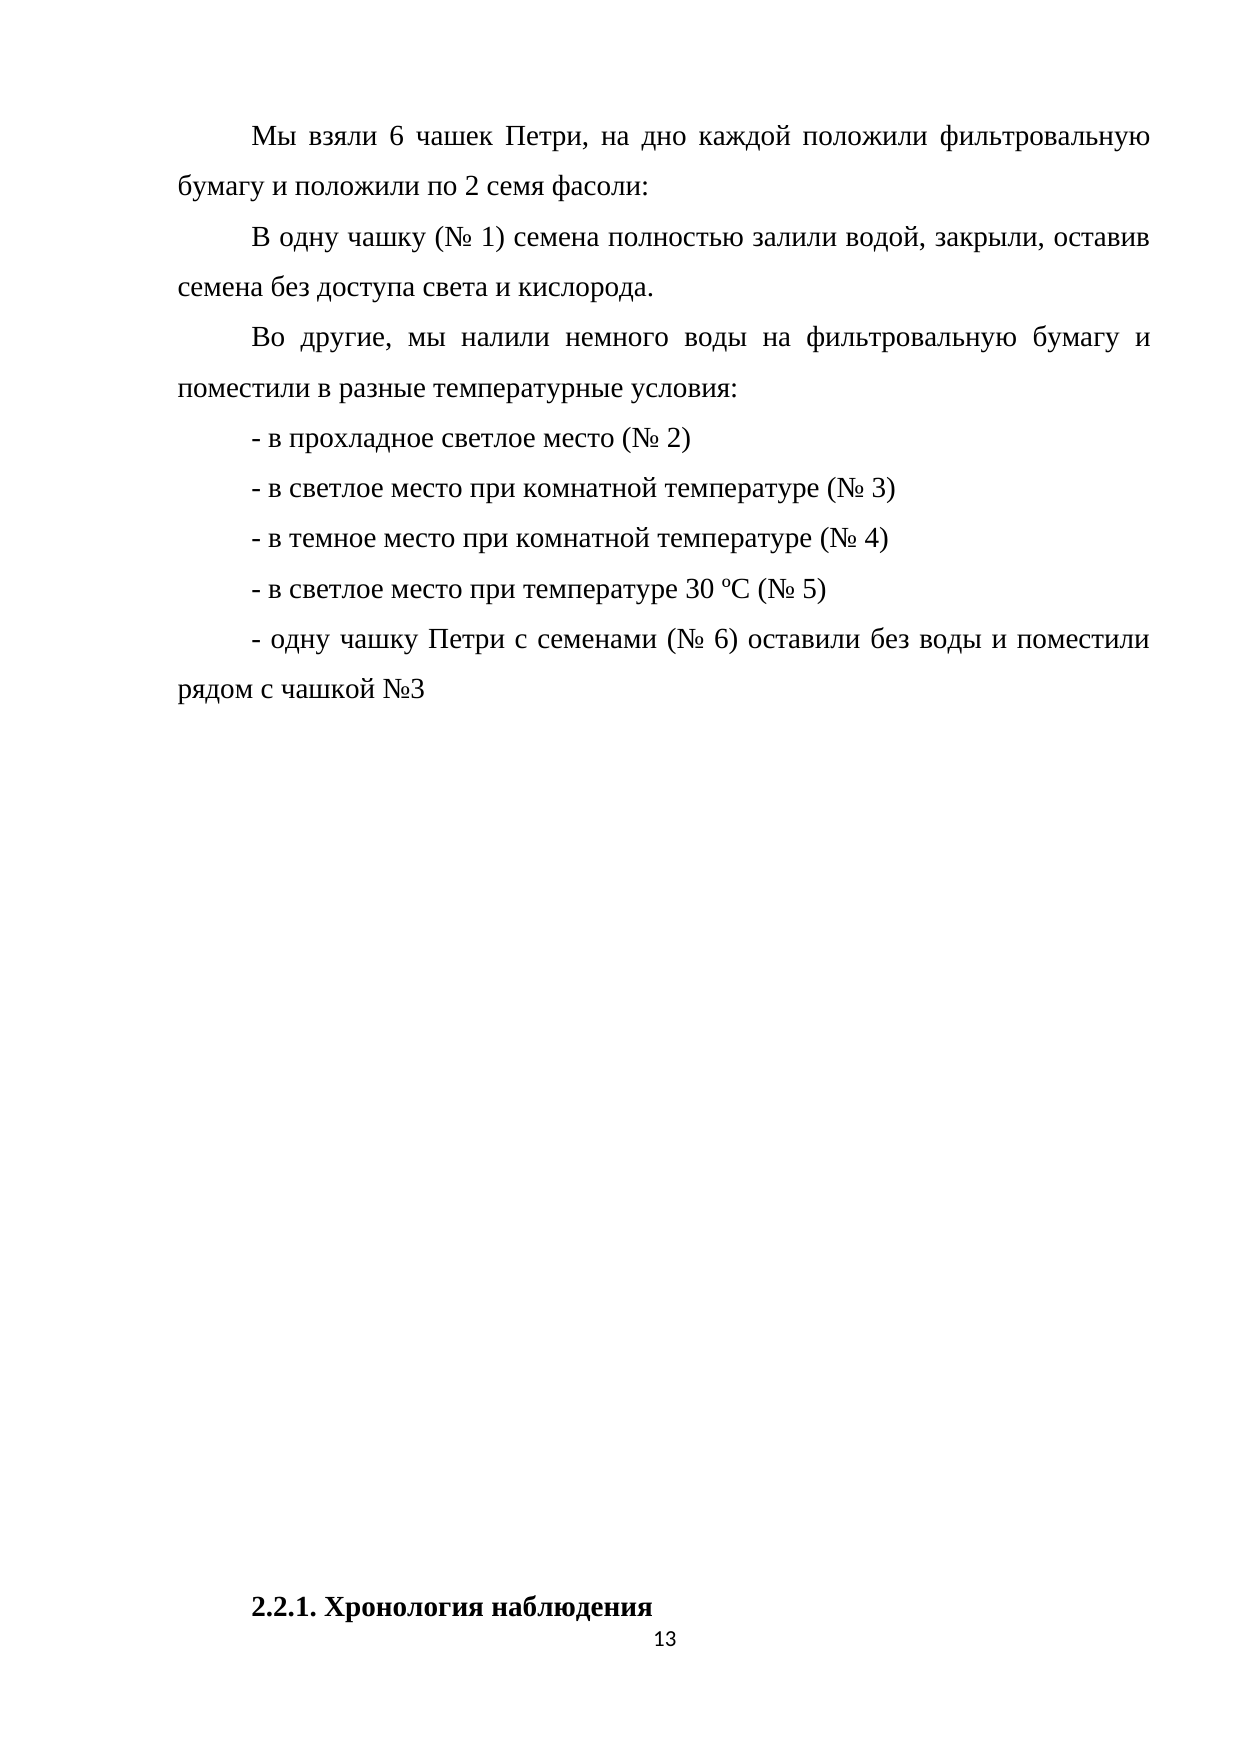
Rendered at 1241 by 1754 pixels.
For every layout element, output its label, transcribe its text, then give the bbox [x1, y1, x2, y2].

text Во другие, мы налили немного воды на фильтровальную бумагу и поместили в разные температурные условия: [177, 319, 1152, 403]
text Мы взяли 6 чашек Петри, на дно каждой положили фильтровальную бумагу и положили по 2 семя фасоли: [177, 118, 1152, 202]
text 2.2.1. Хронология наблюдения [177, 1589, 1152, 1622]
text - одну чашку Петри с семенами (№ 6) оставили без воды и поместили рядом с чашкой №3 [177, 621, 1152, 705]
text - в светлое место при комнатной температуре (№ 3) [177, 470, 1152, 504]
text - в темное место при комнатной температуре (№ 4) [177, 521, 1152, 554]
text - в прохладное светлое место (№ 2) [177, 420, 1152, 453]
text В одну чашку (№ 1) семена полностью залили водой, закрыли, оставив семена без доступа света и кислорода. [177, 219, 1152, 303]
text - в светлое место при температуре 30 ºС (№ 5) [177, 571, 1152, 604]
